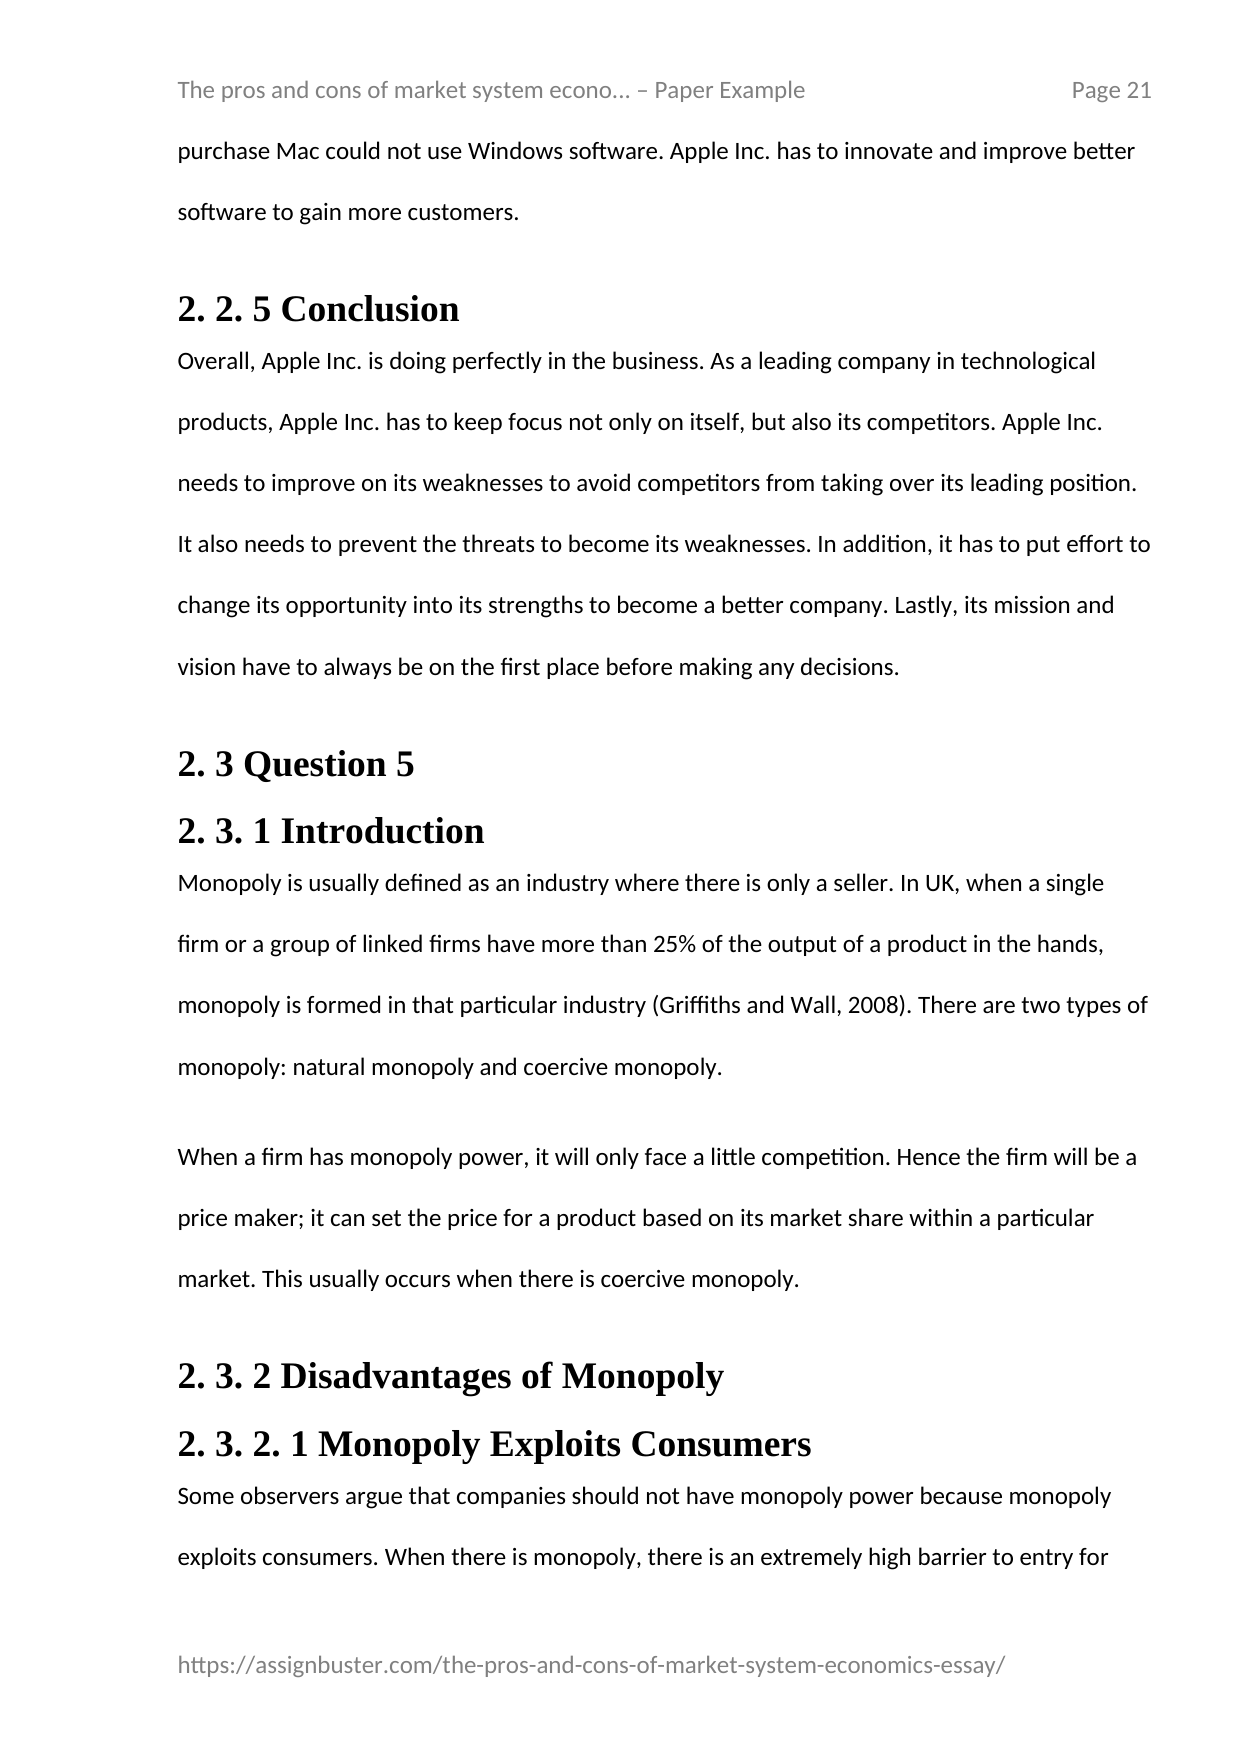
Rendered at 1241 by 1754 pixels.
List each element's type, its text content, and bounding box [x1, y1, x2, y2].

text Overall, Apple Inc. is doing perfectly in the business. As a leading company in technological products, Apple Inc. has to keep focus not only on itself, but also its competitors. Apple Inc. needs to improve on its weaknesses to avoid competitors from taking over its leading position. It also needs to prevent the threats to become its weaknesses. In addition, it has to put effort to change its opportunity into its strengths to become a better company. Lastly, its mission and vision have to always be on the first place before making any decisions. [177, 345, 1152, 681]
text Monopoly is usually defined as an industry where there is only a seller. In UK, when a single firm or a group of linked firms have more than 25% of the output of a product in the hands, monopoly is formed in that particular industry (Griffiths and Wall, 2008). There are two types of monopoly: natural monopoly and coercive monopoly. [177, 868, 1152, 1081]
subtitle 2. 3. 2 Disadvantages of Monopoly [177, 1354, 1152, 1397]
subtitle 2. 3. 1 Introduction [177, 808, 1152, 852]
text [177, 1480, 1152, 1572]
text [177, 135, 1152, 226]
subtitle 2. 3 Question 5 [177, 741, 1152, 784]
subtitle 2. 2. 5 Conclusion [177, 286, 1152, 329]
text When a firm has monopoly power, it will only face a little competition. Hence the firm will be a price maker; it can set the price for a product based on its market share within a particular market. This usually occurs when there is coercive monopoly. [177, 1141, 1152, 1294]
subtitle 2. 3. 2. 1 Monopoly Exploits Consumers [177, 1421, 1152, 1464]
